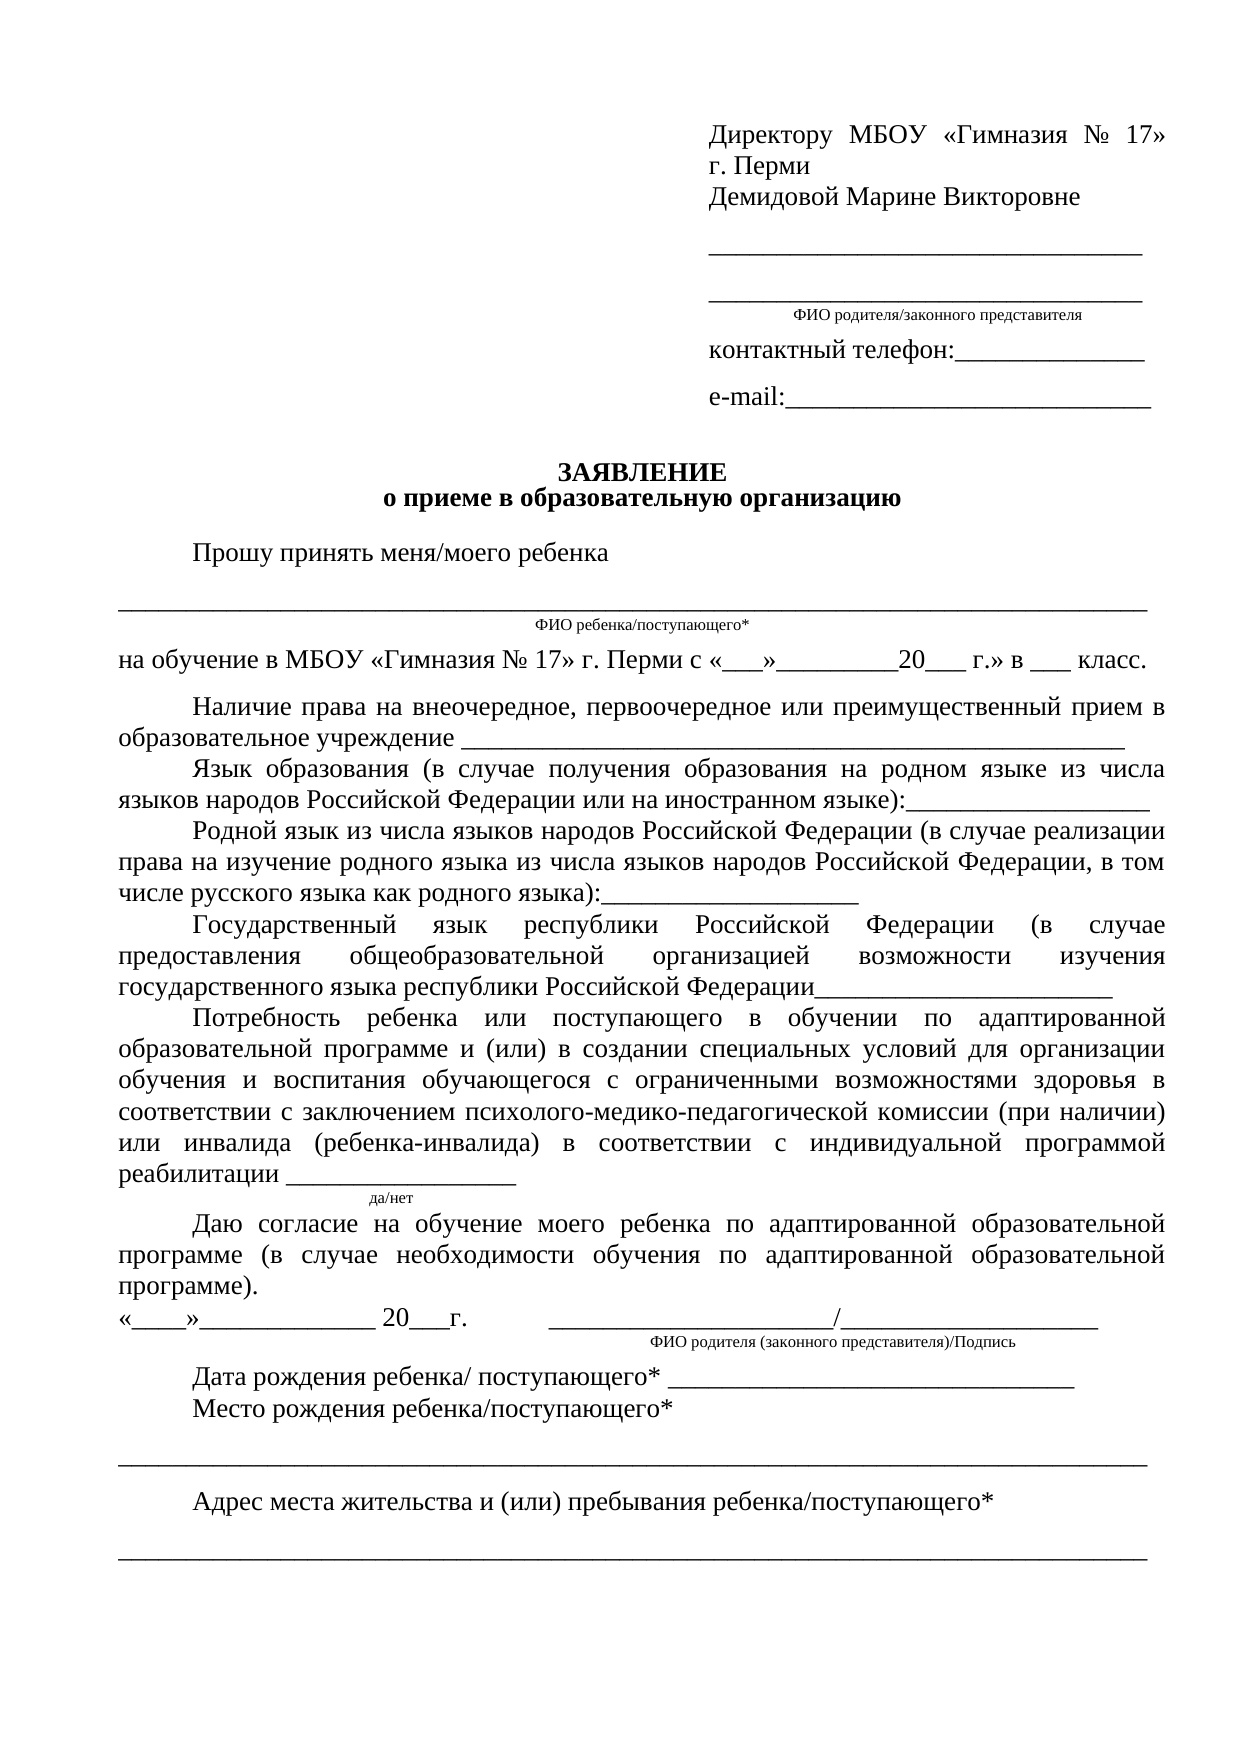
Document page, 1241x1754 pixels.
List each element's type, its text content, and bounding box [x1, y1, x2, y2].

text ФИО ребенка/поступающего* [118, 614, 1167, 633]
text Директору МБОУ «Гимназия № 17» г. Перми [709, 118, 1167, 180]
text ЗАЯВЛЕНИЕ [118, 461, 1167, 486]
text Государственный язык республики Российской Федерации (в случае предоставления общеобразовательной организацией возможности изучения государственного языка республики Российской Федерации______________________ [118, 908, 1167, 1001]
text e-mail:___________________________ [709, 380, 1167, 411]
text Родной язык из числа языков народов Российской Федерации (в случае реализации права на изучение родного языка из числа языков народов Российской Федерации, в том числе русского языка как родного языка):___________________ [118, 814, 1167, 908]
text Наличие права на внеочередное, первоочередное или преимущественный прием в образовательное учреждение _________________________________________________ [118, 690, 1167, 752]
text Язык образования (в случае получения образования на родном языке из числа языков народов Российской Федерации или на иностранном языке):__________________ [118, 752, 1167, 814]
text Демидовой Марине Викторовне [709, 180, 1167, 212]
text ________________________________ [709, 274, 1167, 305]
text ________________________________ [709, 227, 1167, 258]
text Потребность ребенка или поступающего в обучении по адаптированной образовательной программе и (или) в создании специальных условий для организации обучения и воспитания обучающегося с ограниченными возможностями здоровья в соответствии с заключением психолого-медико-педагогической комиссии (при наличии) или инвалида (ребенка-инвалида) в соответствии с индивидуальной программой реабилитации _________________ [118, 1001, 1167, 1188]
text Место рождения ребенка/поступающего* ____________________________________________________________________________ [118, 1392, 1167, 1469]
text Прошу принять меня/моего ребенка [118, 536, 1167, 568]
text Даю согласие на обучение моего ребенка по адаптированной образовательной программе (в случае необходимости обучения по адаптированной образовательной программе). [118, 1207, 1167, 1301]
text ФИО родителя/законного представителя [709, 305, 1167, 324]
text о приеме в образовательную организацию [118, 486, 1167, 511]
text да/нет [118, 1188, 1167, 1207]
text «____»_____________ 20___г. _____________________/___________________ [118, 1301, 1167, 1332]
text ____________________________________________________________________________ [118, 583, 1167, 614]
text ФИО родителя (законного представителя)/Подпись [118, 1332, 1167, 1351]
text на обучение в МБОУ «Гимназия № 17» г. Перми с «___»_________20___ г.» в ___ класс. [118, 643, 1167, 674]
text контактный телефон:______________ [709, 334, 1167, 365]
text Дата рождения ребенка/ поступающего* ______________________________ [118, 1361, 1167, 1392]
text Адрес места жительства и (или) пребывания ребенка/поступающего* ____________________________________________________________________________ [118, 1485, 1167, 1563]
